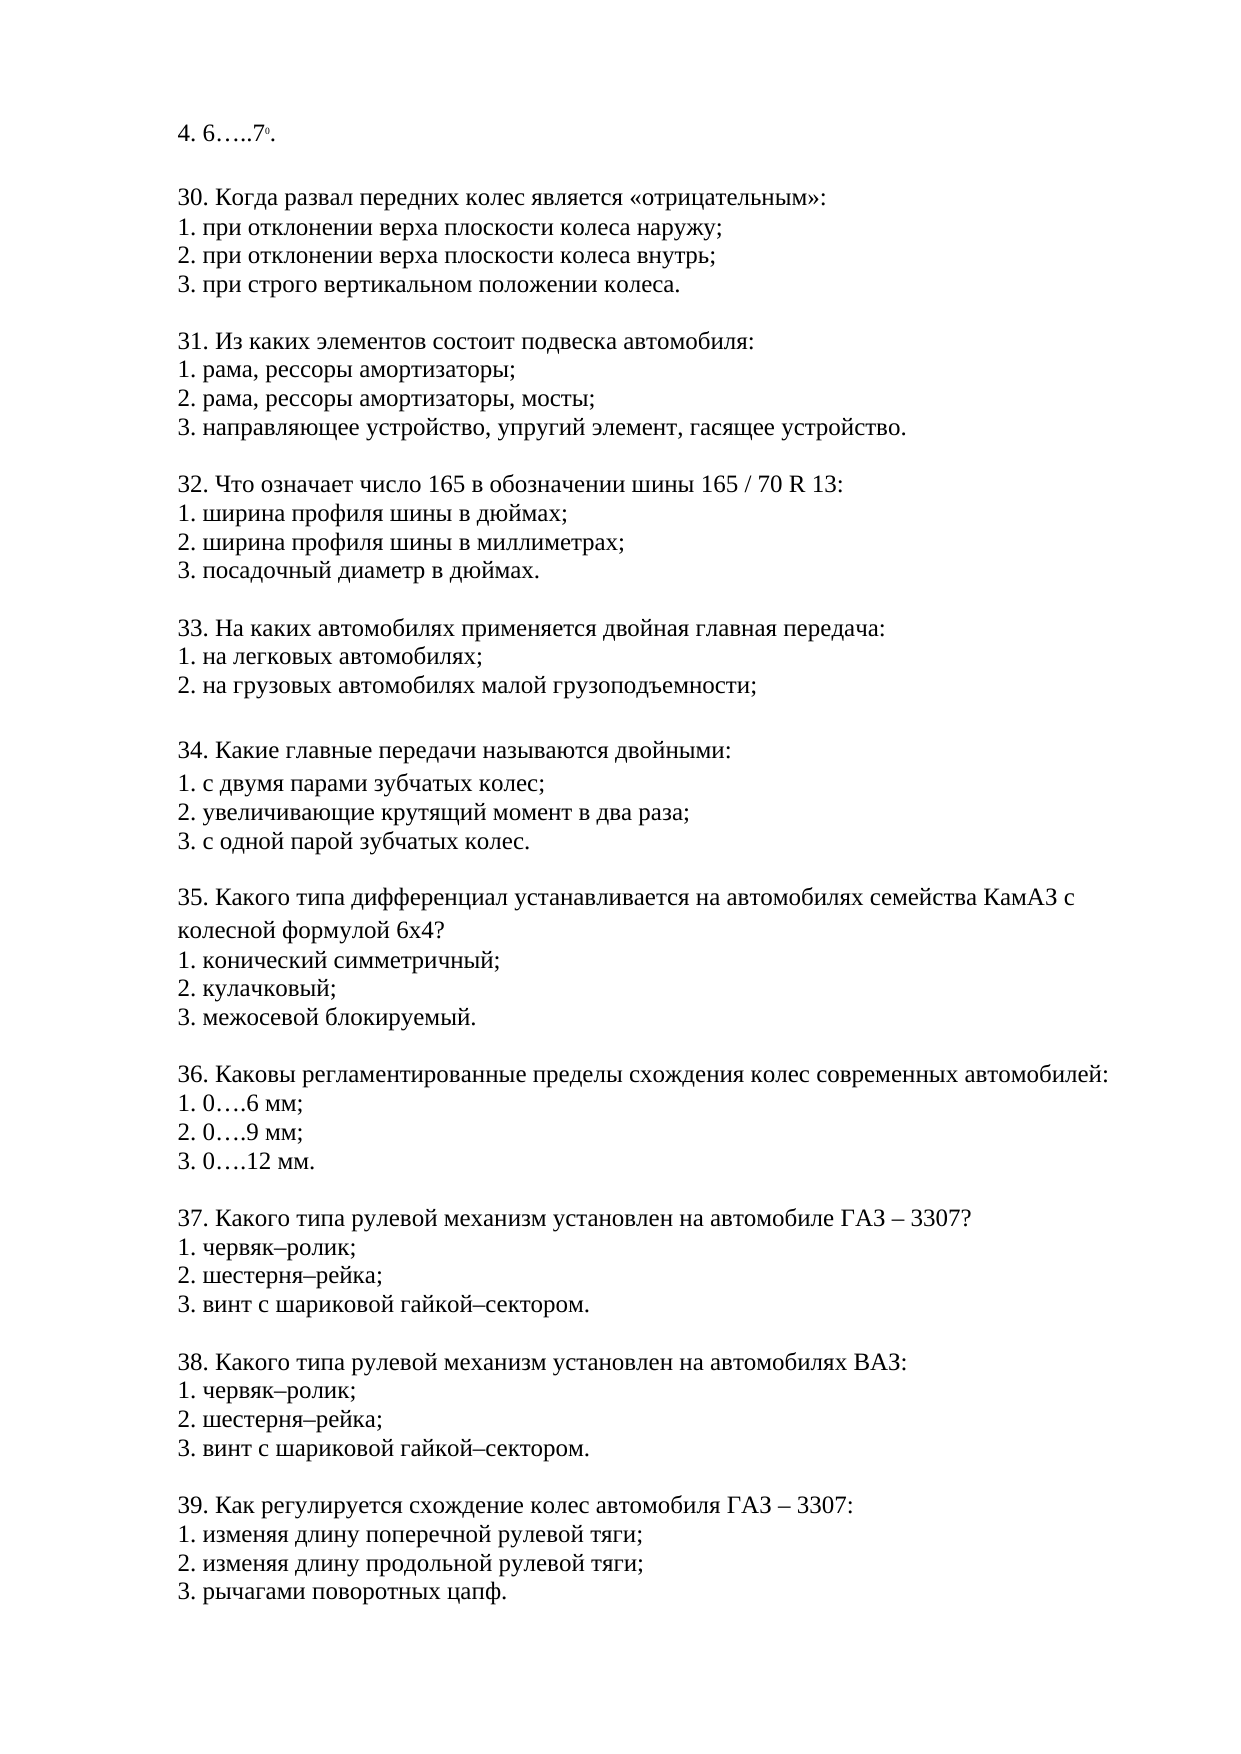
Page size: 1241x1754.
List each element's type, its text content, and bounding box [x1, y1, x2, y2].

text 30. Когда развал передних колес является «отрицательным»: [177, 179, 1152, 212]
text 3. направляющее устройство, упругий элемент, гасящее устройство. [177, 412, 1152, 441]
text 2. ширина профиля шины в миллиметрах; [177, 527, 1152, 556]
text 2. увеличивающие крутящий момент в два раза; [177, 798, 1152, 826]
text 1. на легковых автомобилях; [177, 642, 1152, 671]
text 3. межосевой блокируемый. [177, 1003, 1152, 1031]
text 3. посадочный диаметр в дюймах. [177, 556, 1152, 584]
text 38. Какого типа рулевой механизм установлен на автомобилях ВАЗ: [177, 1347, 1152, 1376]
text 3. при строго вертикальном положении колеса. [177, 270, 1152, 298]
text 36. Каковы регламентированные пределы схождения колес современных автомобилей: [177, 1056, 1152, 1089]
text 1. 0….6 мм; [177, 1089, 1152, 1117]
text 2. при отклонении верха плоскости колеса внутрь; [177, 241, 1152, 270]
text 1. рама, рессоры амортизаторы; [177, 355, 1152, 384]
text 2. на грузовых автомобилях малой грузоподъемности; [177, 671, 1152, 699]
text 4. 6…..70. [177, 118, 1152, 147]
text 35. Какого типа дифференциал устанавливается на автомобилях семейства КамАЗ с колесной формулой 6х4? [177, 879, 1152, 945]
text 2. изменяя длину продольной рулевой тяги; [177, 1548, 1152, 1577]
text 32. Что означает число 165 в обозначении шины 165 / 70 R 13: [177, 470, 1152, 498]
text 1. при отклонении верха плоскости колеса наружу; [177, 212, 1152, 241]
text 1. червяк–ролик; [177, 1376, 1152, 1404]
text 1. червяк–ролик; [177, 1232, 1152, 1261]
text 3. с одной парой зубчатых колес. [177, 826, 1152, 855]
text 3. винт с шариковой гайкой–сектором. [177, 1289, 1152, 1318]
text 1. с двумя парами зубчатых колес; [177, 765, 1152, 798]
text 2. рама, рессоры амортизаторы, мосты; [177, 384, 1152, 412]
text 34. Какие главные передачи называются двойными: [177, 732, 1152, 765]
text 3. 0….12 мм. [177, 1146, 1152, 1175]
text 3. рычагами поворотных цапф. [177, 1577, 1152, 1605]
text 1. изменяя длину поперечной рулевой тяги; [177, 1519, 1152, 1548]
text 33. На каких автомобилях применяется двойная главная передача: [177, 613, 1152, 642]
text 1. конический симметричный; [177, 945, 1152, 974]
text 1. ширина профиля шины в дюймах; [177, 498, 1152, 527]
text 2. кулачковый; [177, 974, 1152, 1003]
text 2. шестерня–рейка; [177, 1261, 1152, 1289]
text 39. Как регулируется схождение колес автомобиля ГАЗ – 3307: [177, 1491, 1152, 1519]
text 2. 0….9 мм; [177, 1117, 1152, 1146]
text 31. Из каких элементов состоит подвеска автомобиля: [177, 327, 1152, 355]
text 37. Какого типа рулевой механизм установлен на автомобиле ГАЗ – 3307? [177, 1204, 1152, 1232]
text 2. шестерня–рейка; [177, 1404, 1152, 1433]
text 3. винт с шариковой гайкой–сектором. [177, 1433, 1152, 1462]
